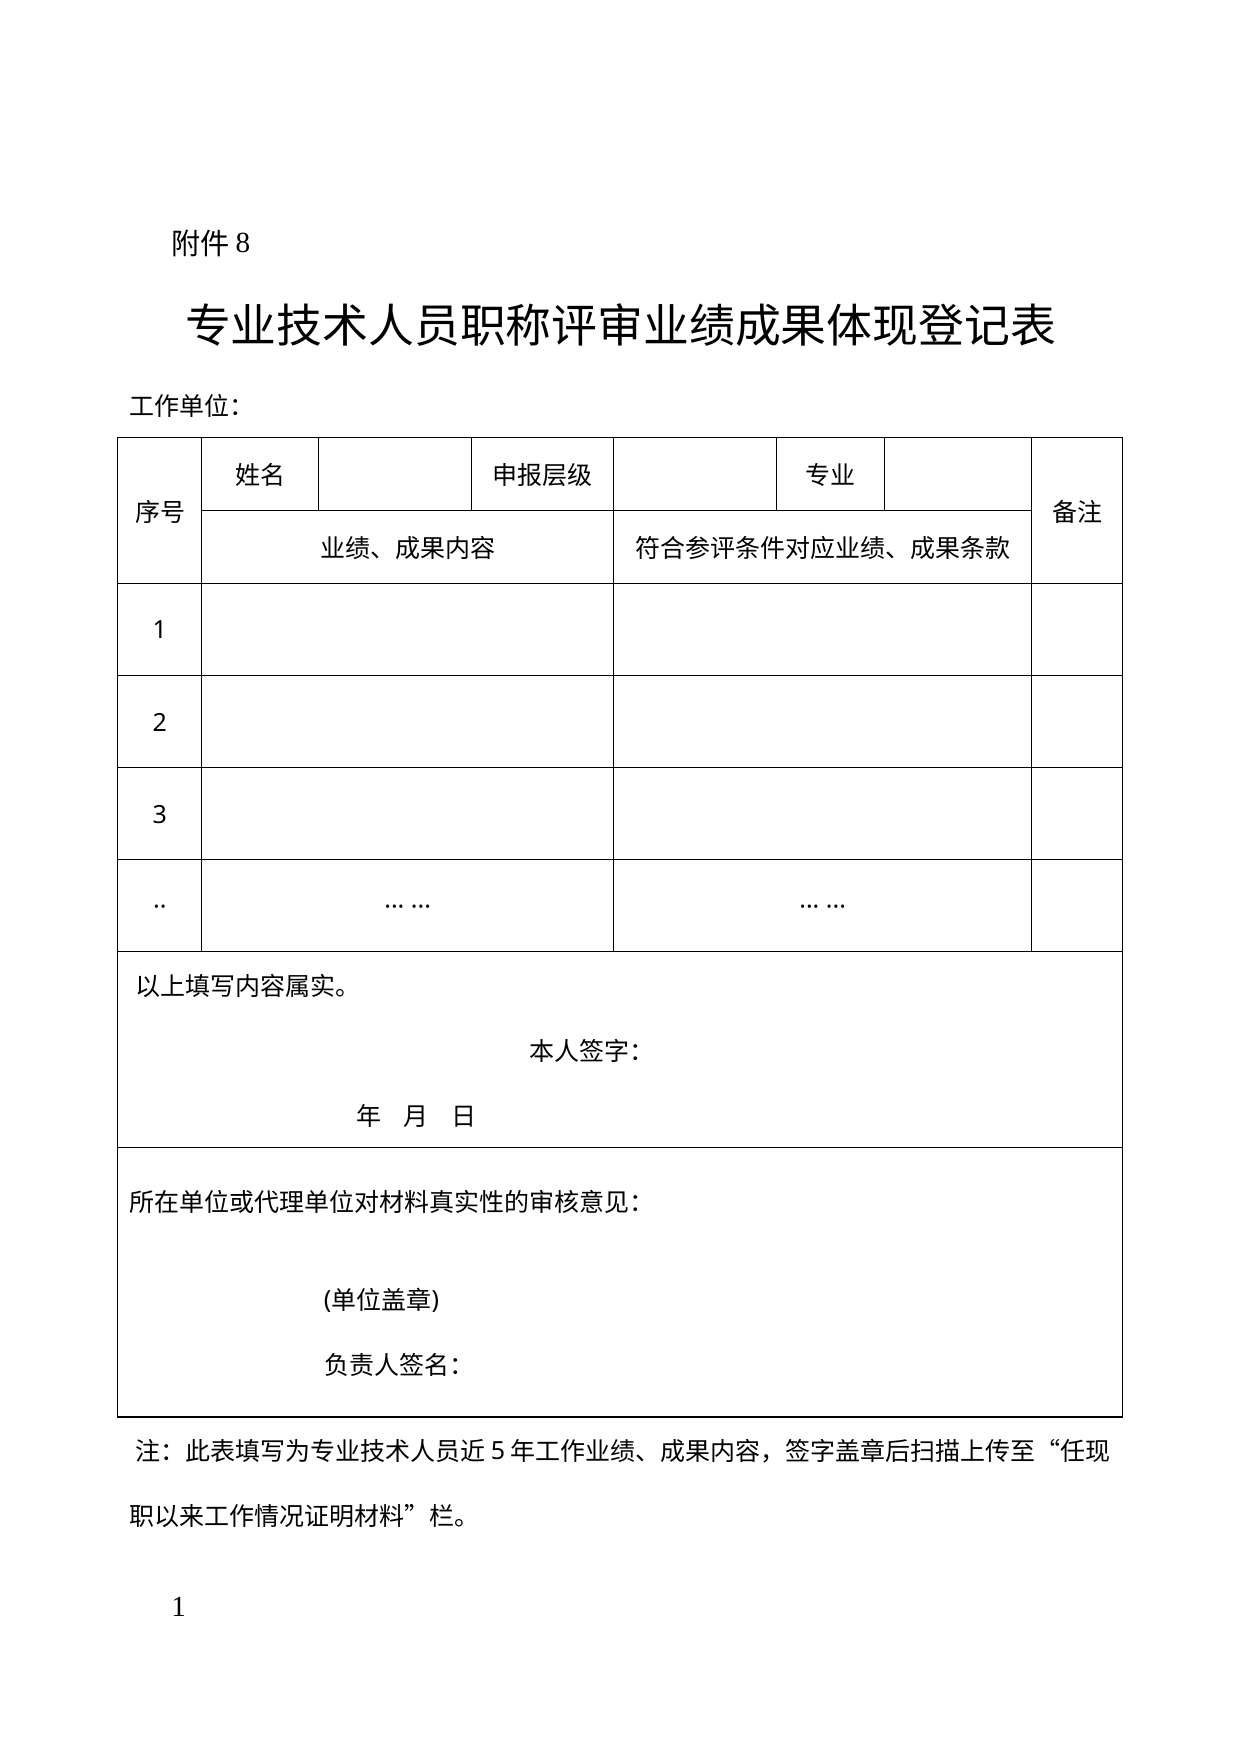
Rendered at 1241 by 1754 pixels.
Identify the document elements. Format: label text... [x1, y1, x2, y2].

table_cell 专业 [777, 438, 884, 510]
table_cell [1032, 860, 1122, 951]
table_cell 以上填写内容属实。 本人签字： 年 月 日 [118, 952, 1122, 1147]
table_cell [614, 438, 776, 510]
table_cell 序号 [118, 438, 201, 583]
table_cell 备注 [1032, 438, 1122, 583]
table_cell [202, 584, 613, 675]
table_cell [885, 438, 1031, 510]
table_cell [202, 768, 613, 859]
table_cell [202, 676, 613, 767]
table_cell ··· ··· [614, 860, 1031, 951]
table_cell [1032, 676, 1122, 767]
table_cell 符合参评条件对应业绩、成果条款 [614, 511, 1031, 583]
table_cell [319, 438, 471, 510]
table_cell 2 [118, 676, 201, 767]
table_cell 业绩、成果内容 [202, 511, 613, 583]
table_cell 注：此表填写为专业技术人员近5年工作业绩、成果内容，签字盖章后扫描上传至“任现职以来工作情况证明材料”栏。 [118, 1418, 1122, 1547]
table_cell [614, 676, 1031, 767]
table_cell ··· ··· [202, 860, 613, 951]
table_cell 3 [118, 768, 201, 859]
table_header 专业技术人员职称评审业绩成果体现登记表 工作单位： [118, 274, 1122, 437]
table_cell ·· [118, 860, 201, 951]
table_cell 所在单位或代理单位对材料真实性的审核意见： (单位盖章) 负责人签名： [118, 1148, 1122, 1416]
table_cell [1032, 584, 1122, 675]
text 附件8 [171, 209, 1069, 274]
table_cell [614, 768, 1031, 859]
table_cell 申报层级 [472, 438, 613, 510]
table_cell 姓名 [202, 438, 318, 510]
table_cell 1 [118, 584, 201, 675]
table_cell [1032, 768, 1122, 859]
table_cell [614, 584, 1031, 675]
